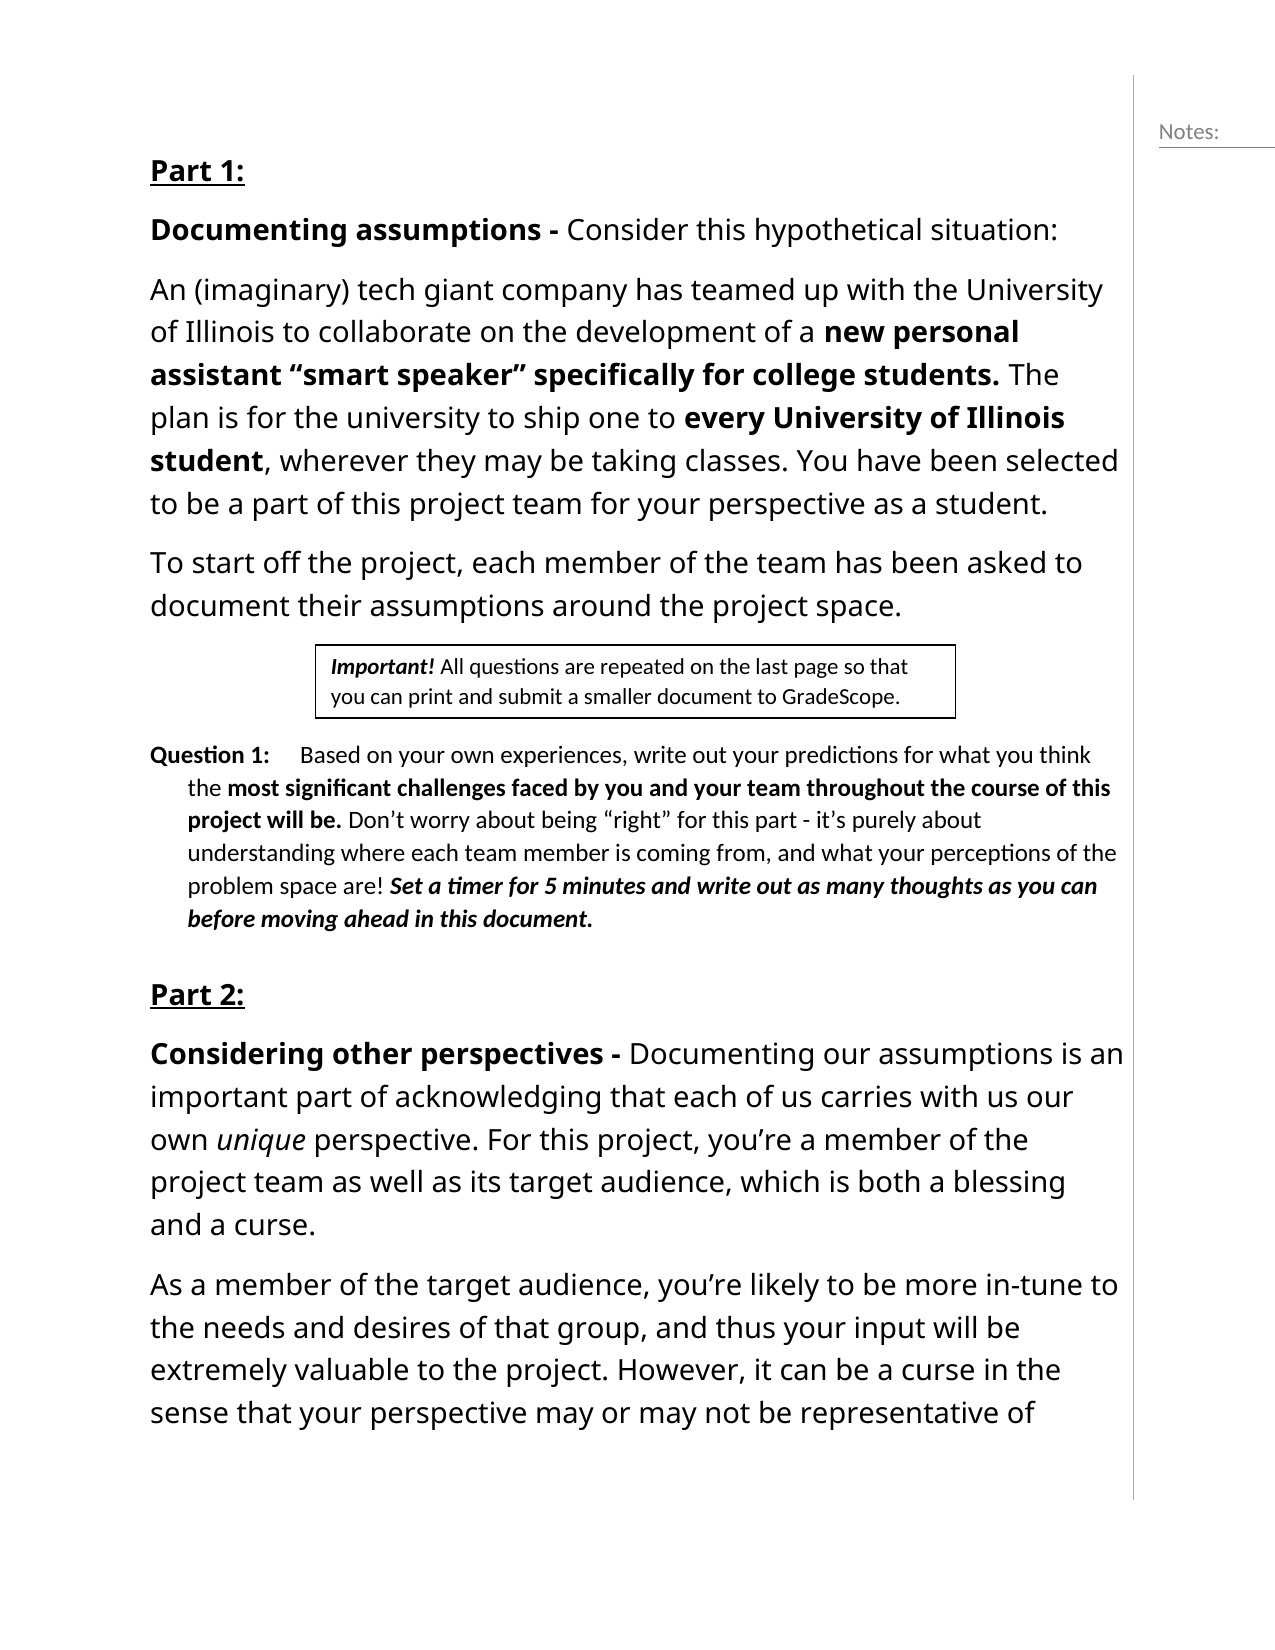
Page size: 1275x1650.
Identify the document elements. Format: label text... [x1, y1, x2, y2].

text Part 2: [150, 974, 1125, 1013]
text Considering other perspectives - Documenting our assumptions is an important part of acknowledging that each of us carries with us our own unique perspective. For this project, you’re a member of the project team as well as its target audience, which is both a blessing and a curse. [150, 1033, 1125, 1244]
text Part 1: [150, 150, 1125, 190]
text An (imaginary) tech giant company has teamed up with the University of Illinois to collaborate on the development of a new personal assistant “smart speaker” specifically for college students. The plan is for the university to ship one to every University of Illinois student, wherever they may be taking classes. You have been selected to be a part of this project team for your perspective as a student. [150, 269, 1125, 523]
text Based on your own experiences, write out your predictions for what you think the most significant challenges faced by you and your team throughout the course of this project will be. Don’t worry about being “right” for this part - it’s purely about understanding where each team member is coming from, and what your perceptions of the problem space are! Set a timer for 5 minutes and write out as many thoughts as you can before moving ahead in this document. [150, 739, 1125, 934]
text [150, 1264, 1125, 1432]
text To start off the project, each member of the team has been asked to document their assumptions around the project space. [150, 542, 1125, 625]
text Documenting assumptions - Consider this hypothetical situation: [150, 209, 1125, 249]
